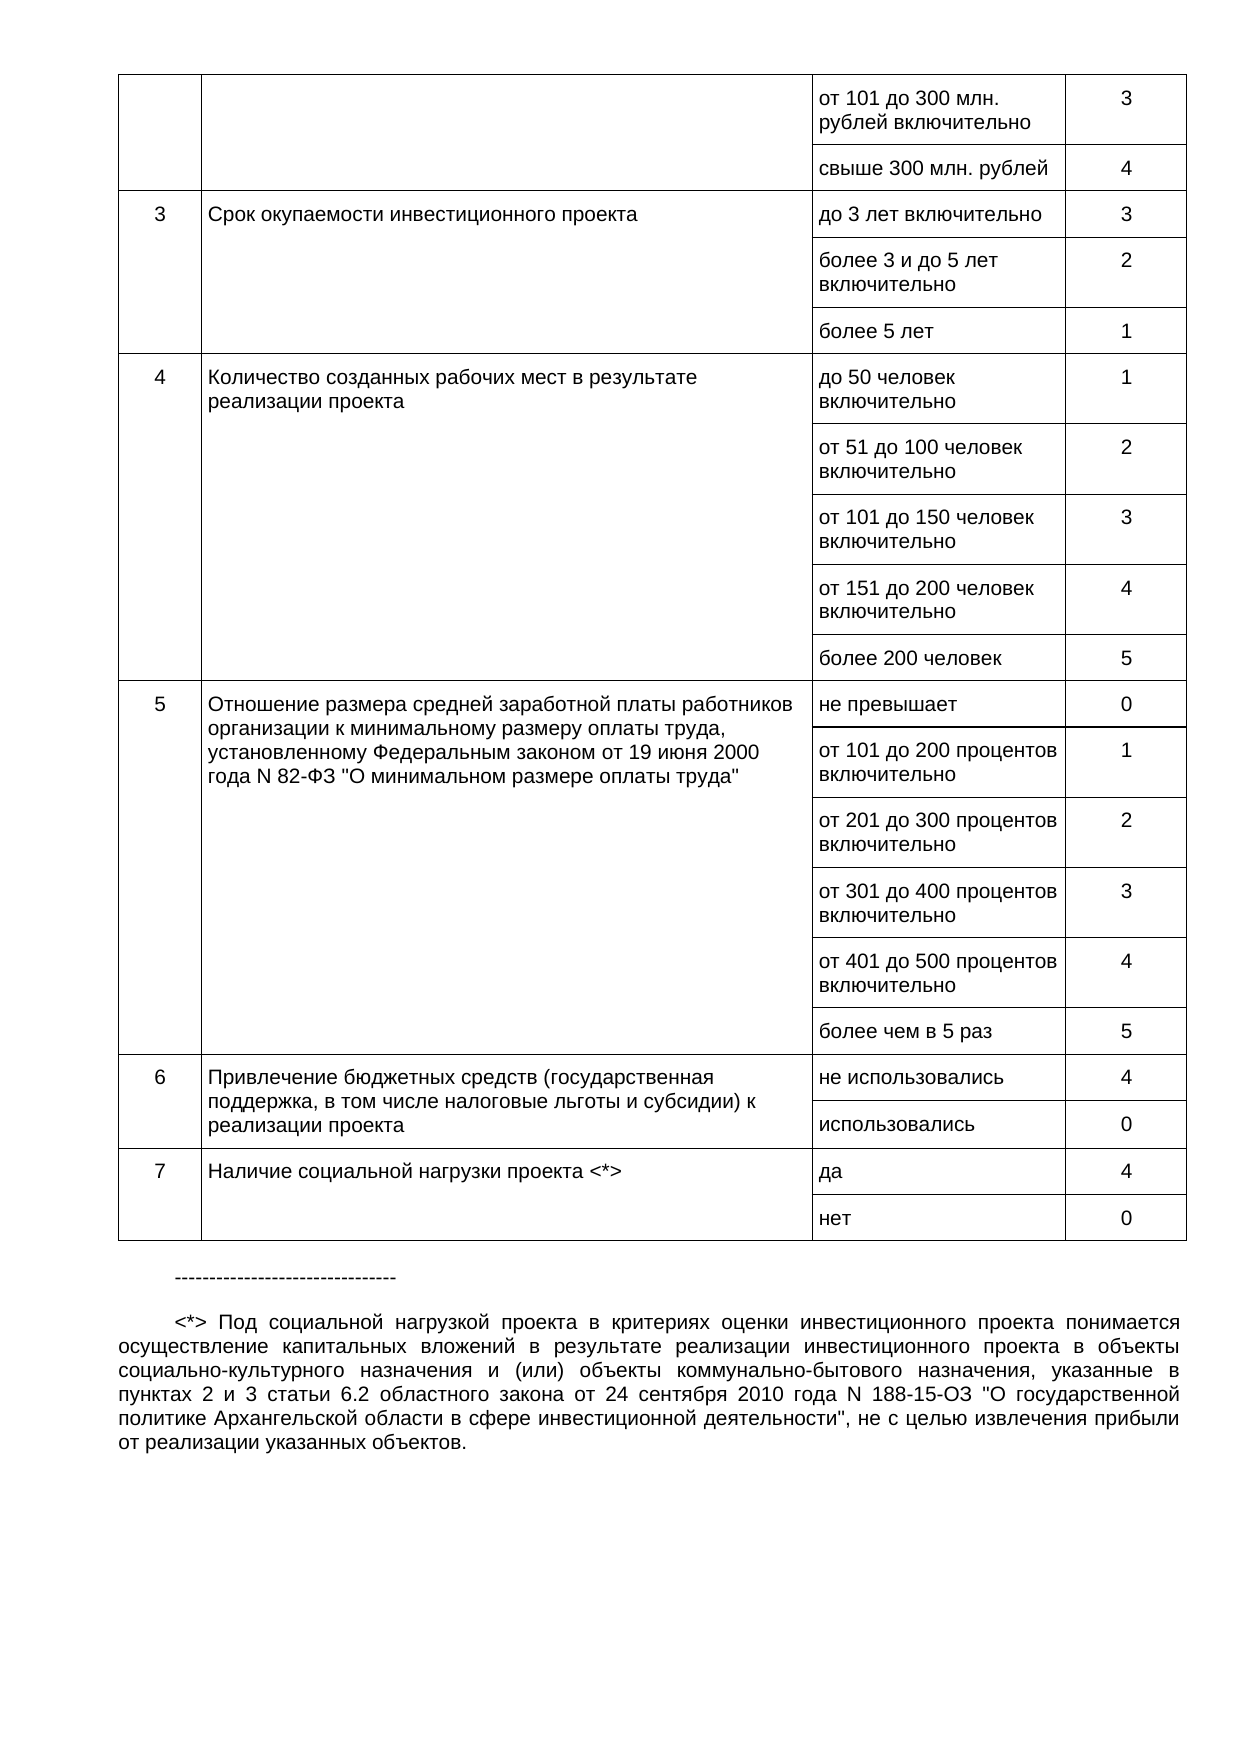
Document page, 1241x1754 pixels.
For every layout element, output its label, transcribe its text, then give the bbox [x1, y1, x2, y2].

table_cell 2 [119, 75, 201, 190]
table_cell более 5 лет [813, 308, 1065, 353]
table_cell от 101 до 150 человек включительно [813, 495, 1065, 564]
table_cell свыше 300 млн. рублей [813, 145, 1065, 190]
table_cell не использовались [813, 1055, 1065, 1100]
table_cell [202, 75, 812, 190]
table_cell 1 [1066, 728, 1186, 797]
table_cell 4 [1066, 1149, 1186, 1194]
table_cell 7 [119, 1149, 201, 1240]
table_cell 1 [1066, 308, 1186, 353]
table_cell 0 [1066, 1195, 1186, 1240]
table_cell более 200 человек [813, 635, 1065, 680]
table_cell 0 [1066, 681, 1186, 726]
table_cell от 101 до 200 процентов включительно [813, 728, 1065, 797]
table_cell использовались [813, 1101, 1065, 1148]
table_cell Отношение размера средней заработной платы работников организации к минимальному размеру оплаты труда, установленному Федеральным законом от 19 июня 2000 года N 82-ФЗ "О минимальном размере оплаты труда" [202, 681, 812, 1053]
table_cell не превышает [813, 681, 1065, 726]
table_cell да [813, 1149, 1065, 1194]
table_cell 4 [1066, 145, 1186, 190]
table_cell 3 [1066, 868, 1186, 937]
table_cell 5 [119, 681, 201, 1053]
table_cell 5 [1066, 635, 1186, 680]
table_cell 5 [1066, 1008, 1186, 1053]
table_cell 3 [1066, 191, 1186, 237]
table_cell 4 [119, 354, 201, 680]
table_cell 3 [119, 191, 201, 353]
table_cell 2 [1066, 238, 1186, 307]
table_cell от 151 до 200 человек включительно [813, 565, 1065, 634]
table_cell до 50 человек включительно [813, 354, 1065, 423]
table_cell 3 [1066, 75, 1186, 144]
table_cell 4 [1066, 1055, 1186, 1100]
table_cell 4 [1066, 565, 1186, 634]
table_cell более 3 и до 5 лет включительно [813, 238, 1065, 307]
table_cell Наличие социальной нагрузки проекта <*> [202, 1149, 812, 1240]
table_cell Срок окупаемости инвестиционного проекта [202, 191, 812, 353]
table_cell 2 [1066, 798, 1186, 867]
table_cell 4 [1066, 938, 1186, 1007]
table_cell от 201 до 300 процентов включительно [813, 798, 1065, 867]
table_cell 3 [1066, 495, 1186, 564]
text -------------------------------- [118, 1265, 1181, 1289]
table_cell более чем в 5 раз [813, 1008, 1065, 1053]
text <*> Под социальной нагрузкой проекта в критериях оценки инвестиционного проекта понимается осуществление капитальных вложений в результате реализации инвестиционного проекта в объекты социально-культурного назначения и (или) объекты коммунально-бытового назначения, указанные в пунктах 2 и 3 статьи 6.2 областного закона от 24 сентября 2010 года N 188-15-ОЗ "О государственной политике Архангельской области в сфере инвестиционной деятельности", не с целью извлечения прибыли от реализации указанных объектов. [118, 1310, 1181, 1454]
table_cell от 101 до 300 млн. рублей включительно [813, 75, 1065, 144]
table_cell 2 [1066, 424, 1186, 493]
table_cell до 3 лет включительно [813, 191, 1065, 237]
table_cell Количество созданных рабочих мест в результате реализации проекта [202, 354, 812, 680]
table_cell Привлечение бюджетных средств (государственная поддержка, в том числе налоговые льготы и субсидии) к реализации проекта [202, 1055, 812, 1148]
table_cell нет [813, 1195, 1065, 1240]
table_cell от 401 до 500 процентов включительно [813, 938, 1065, 1007]
table_cell 1 [1066, 354, 1186, 423]
table_cell 0 [1066, 1101, 1186, 1148]
table_cell 6 [119, 1055, 201, 1148]
table_cell от 301 до 400 процентов включительно [813, 868, 1065, 937]
table_cell от 51 до 100 человек включительно [813, 424, 1065, 493]
